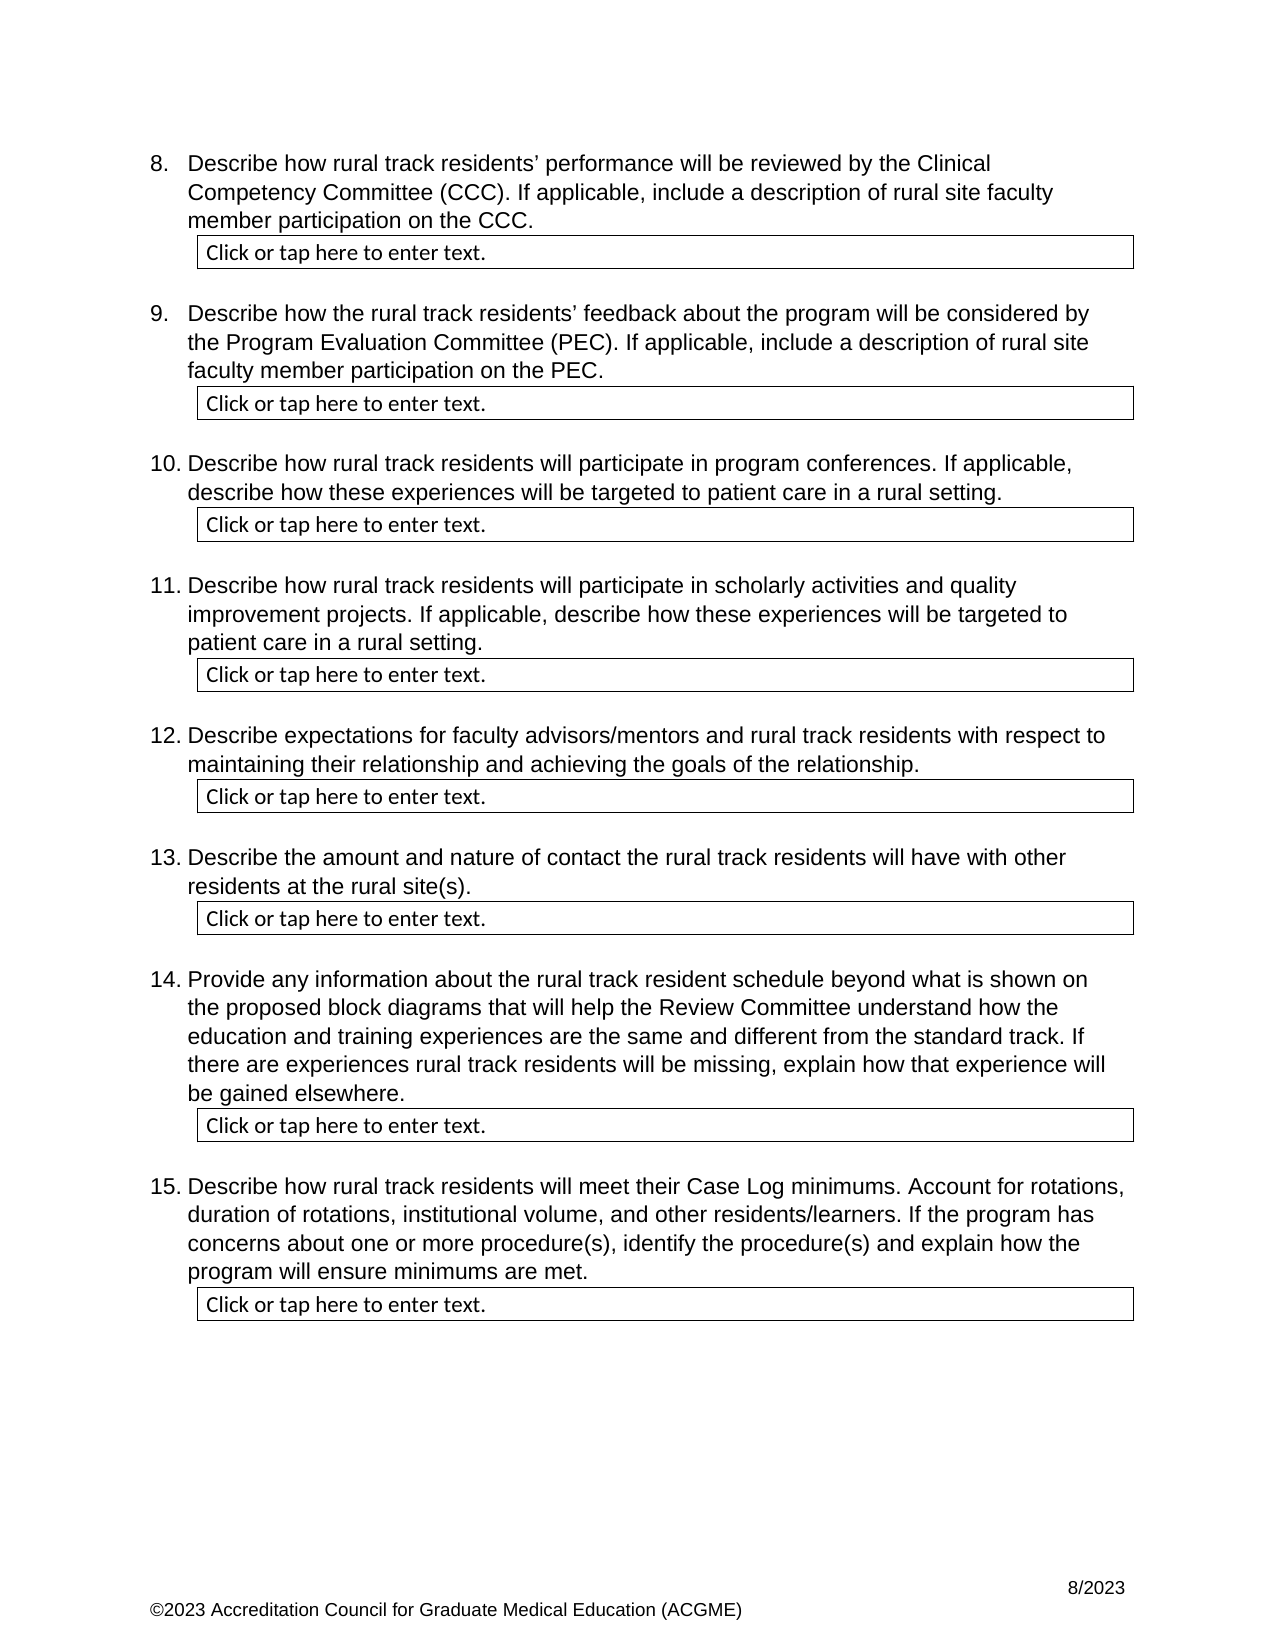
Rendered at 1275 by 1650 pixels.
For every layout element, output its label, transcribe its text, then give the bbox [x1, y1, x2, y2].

list Describe how rural track residents will meet their Case Log minimums. Account for rotations, duration of rotations, institutional volume, and other residents/learners. If the program has concerns about one or more procedure(s), identify the procedure(s) and explain how the program will ensure minimums are met. [150, 1173, 1125, 1285]
list Describe how rural track residents’ performance will be reviewed by the Clinical Competency Committee (CCC). If applicable, include a description of rural site faculty member participation on the CCC. [150, 150, 1125, 233]
list Describe the amount and nature of contact the rural track residents will have with other residents at the rural site(s). [150, 844, 1125, 899]
list Describe expectations for faculty advisors/mentors and rural track residents with respect to maintaining their relationship and achieving the goals of the relationship. [150, 722, 1125, 777]
list Describe how rural track residents will participate in scholarly activities and quality improvement projects. If applicable, describe how these experiences will be targeted to patient care in a rural setting. [150, 572, 1125, 655]
list Describe how the rural track residents’ feedback about the program will be considered by the Program Evaluation Committee (PEC). If applicable, include a description of rural site faculty member participation on the PEC. [150, 300, 1125, 383]
list Describe how rural track residents will participate in program conferences. If applicable, describe how these experiences will be targeted to patient care in a rural setting. [150, 450, 1125, 505]
list Provide any information about the rural track resident schedule beyond what is shown on the proposed block diagrams that will help the Review Committee understand how the education and training experiences are the same and different from the standard track. If there are experiences rural track residents will be missing, explain how that experience will be gained elsewhere. [150, 966, 1125, 1106]
